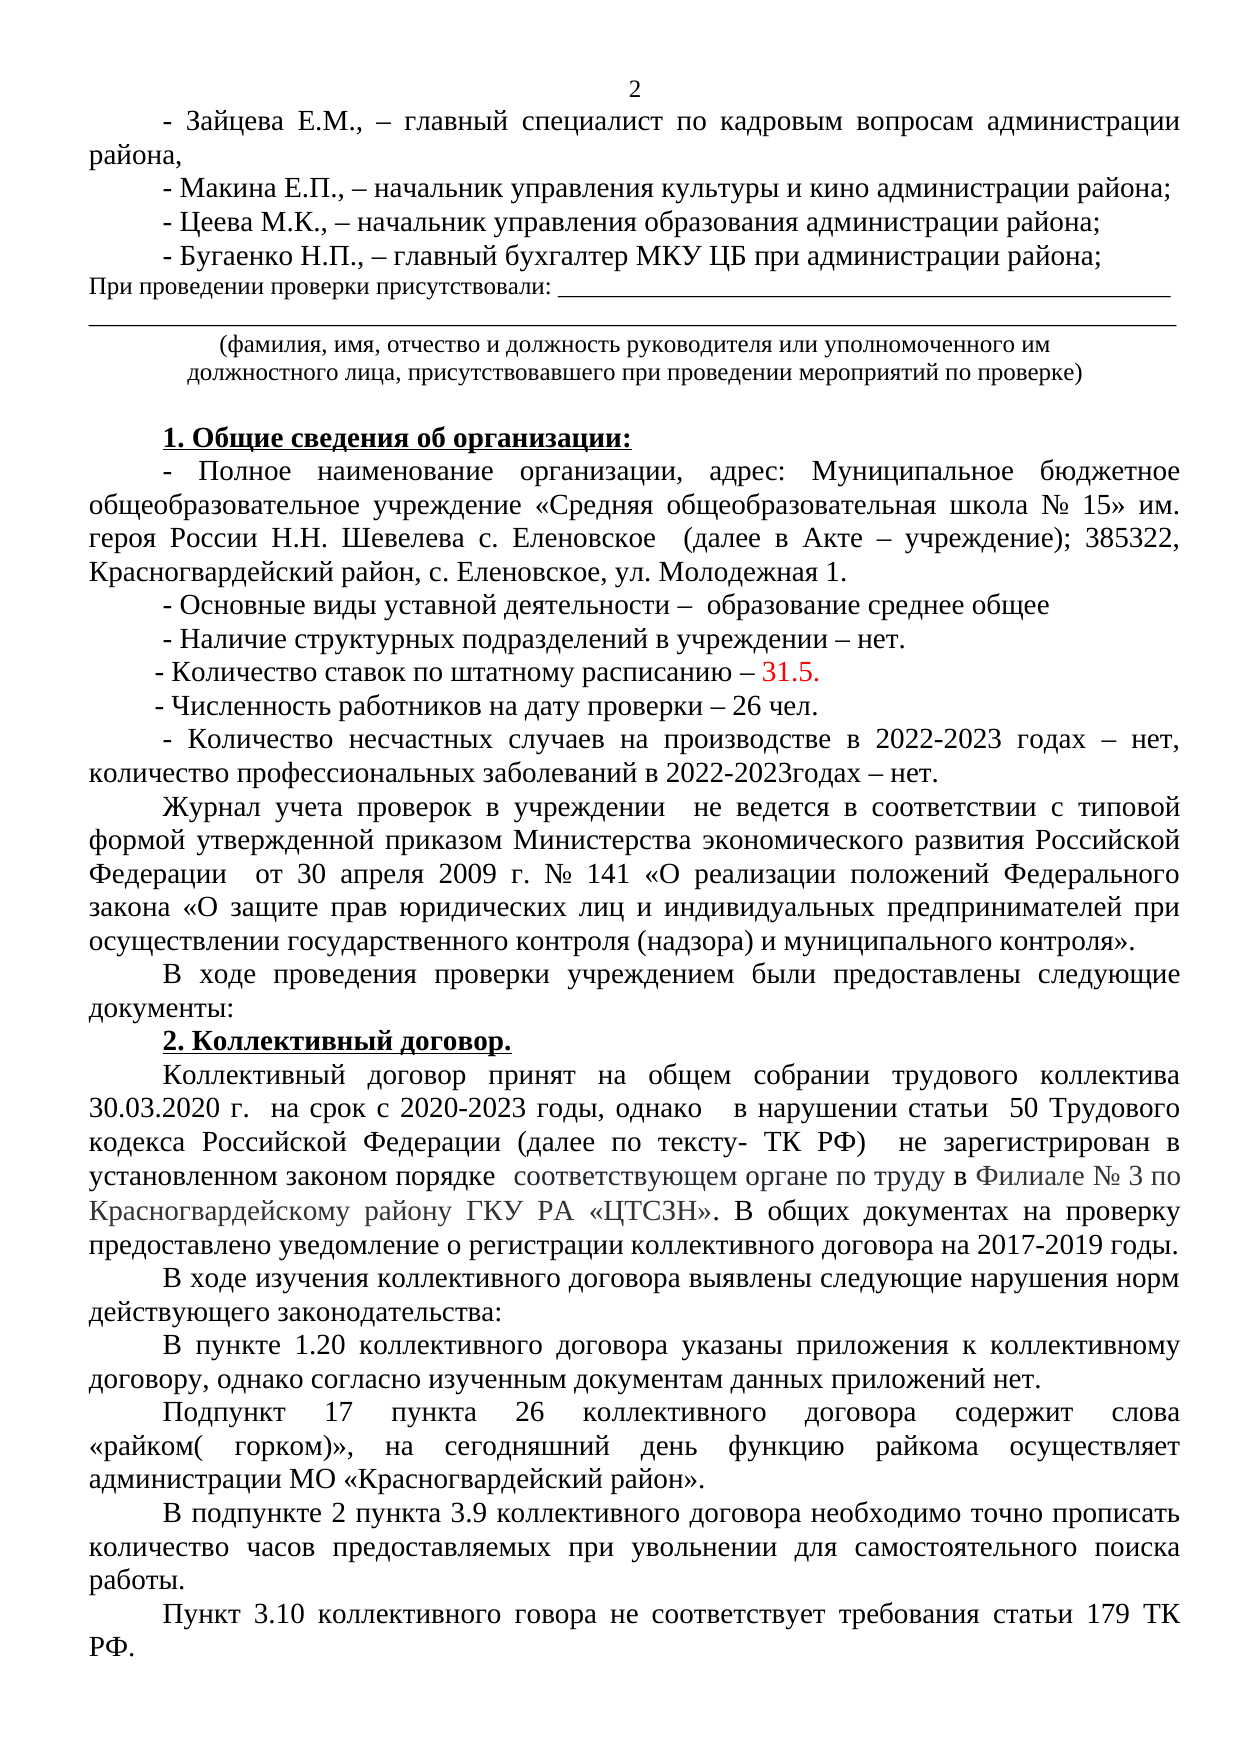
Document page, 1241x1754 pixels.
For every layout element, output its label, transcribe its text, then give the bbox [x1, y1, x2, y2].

text должностного лица, присутствовавшего при проведении мероприятий по проверке) [89, 357, 1181, 386]
text - Количество ставок по штатному расписанию – 31.5. [89, 654, 1181, 688]
text Журнал учета проверок в учреждении не ведется в соответствии с типовой формой утвержденной приказом Министерства экономического развития Российской Федерации от 30 апреля 2009 г. № 141 «О реализации положений Федерального закона «О защите прав юридических лиц и индивидуальных предпринимателей при осуществлении государственного контроля (надзора) и муниципального контроля». [89, 789, 1181, 956]
text В ходе изучения коллективного договора выявлены следующие нарушения норм действующего законодательства: [89, 1260, 1181, 1327]
text Коллективный договор принят на общем собрании трудового коллектива 30.03.2020 г. на срок с 2020-2023 годы, однако в нарушении статьи 50 Трудового кодекса Российской Федерации (далее по тексту- ТК РФ) не зарегистрирован в установленном законом порядке соответствующем органе по труду в Филиале № 3 по Красногвардейскому району ГКУ РА «ЦТСЗН». В общих документах на проверку предоставлено уведомление о регистрации коллективного договора на 2017-2019 годы. [89, 1057, 1181, 1260]
text - Количество несчастных случаев на производстве в 2022-2023 годах – нет, количество профессиональных заболеваний в 2022-2023годах – нет. [89, 722, 1181, 789]
text Подпункт 17 пункта 26 коллективного договора содержит слова «райком( горком)», на сегодняшний день функцию райкома осуществляет администрации МО «Красногвардейский район». [89, 1394, 1181, 1495]
text _______________________________________________________________________________________ [89, 300, 1181, 329]
text - Наличие структурных подразделений в учреждении – нет. [89, 621, 1181, 654]
text При проведении проверки присутствовали: _________________________________________________ [89, 271, 1181, 300]
text Пункт 3.10 коллективного говора не соответствует требования статьи 179 ТК РФ. [89, 1596, 1181, 1663]
text В пункте 1.20 коллективного договора указаны приложения к коллективному договору, однако согласно изученным документам данных приложений нет. [89, 1327, 1181, 1394]
text - Основные виды уставной деятельности – образование среднее общее [89, 587, 1181, 621]
text - Макина Е.П., – начальник управления культуры и кино администрации района; [89, 171, 1181, 204]
text - Бугаенко Н.П., – главный бухгалтер МКУ ЦБ при администрации района; [89, 238, 1181, 271]
text - Цеева М.К., – начальник управления образования администрации района; [89, 204, 1181, 238]
text 2. Коллективный договор. [89, 1023, 1181, 1057]
text - Численность работников на дату проверки – 26 чел. [89, 688, 1181, 722]
text - Зайцева Е.М., – главный специалист по кадровым вопросам администрации района, [89, 103, 1181, 171]
text (фамилия, имя, отчество и должность руководителя или уполномоченного им [89, 329, 1181, 357]
text В ходе проведения проверки учреждением были предоставлены следующие документы: [89, 956, 1181, 1023]
text 1. Общие сведения об организации: [89, 420, 1181, 453]
text - Полное наименование организации, адрес: Муниципальное бюджетное общеобразовательное учреждение «Средняя общеобразовательная школа № 15» им. героя России Н.Н. Шевелева с. Еленовское (далее в Акте – учреждение); 385322, Красногвардейский район, с. Еленовское, ул. Молодежная 1. [89, 453, 1181, 587]
text В подпункте 2 пункта 3.9 коллективного договора необходимо точно прописать количество часов предоставляемых при увольнении для самостоятельного поиска работы. [89, 1495, 1181, 1596]
